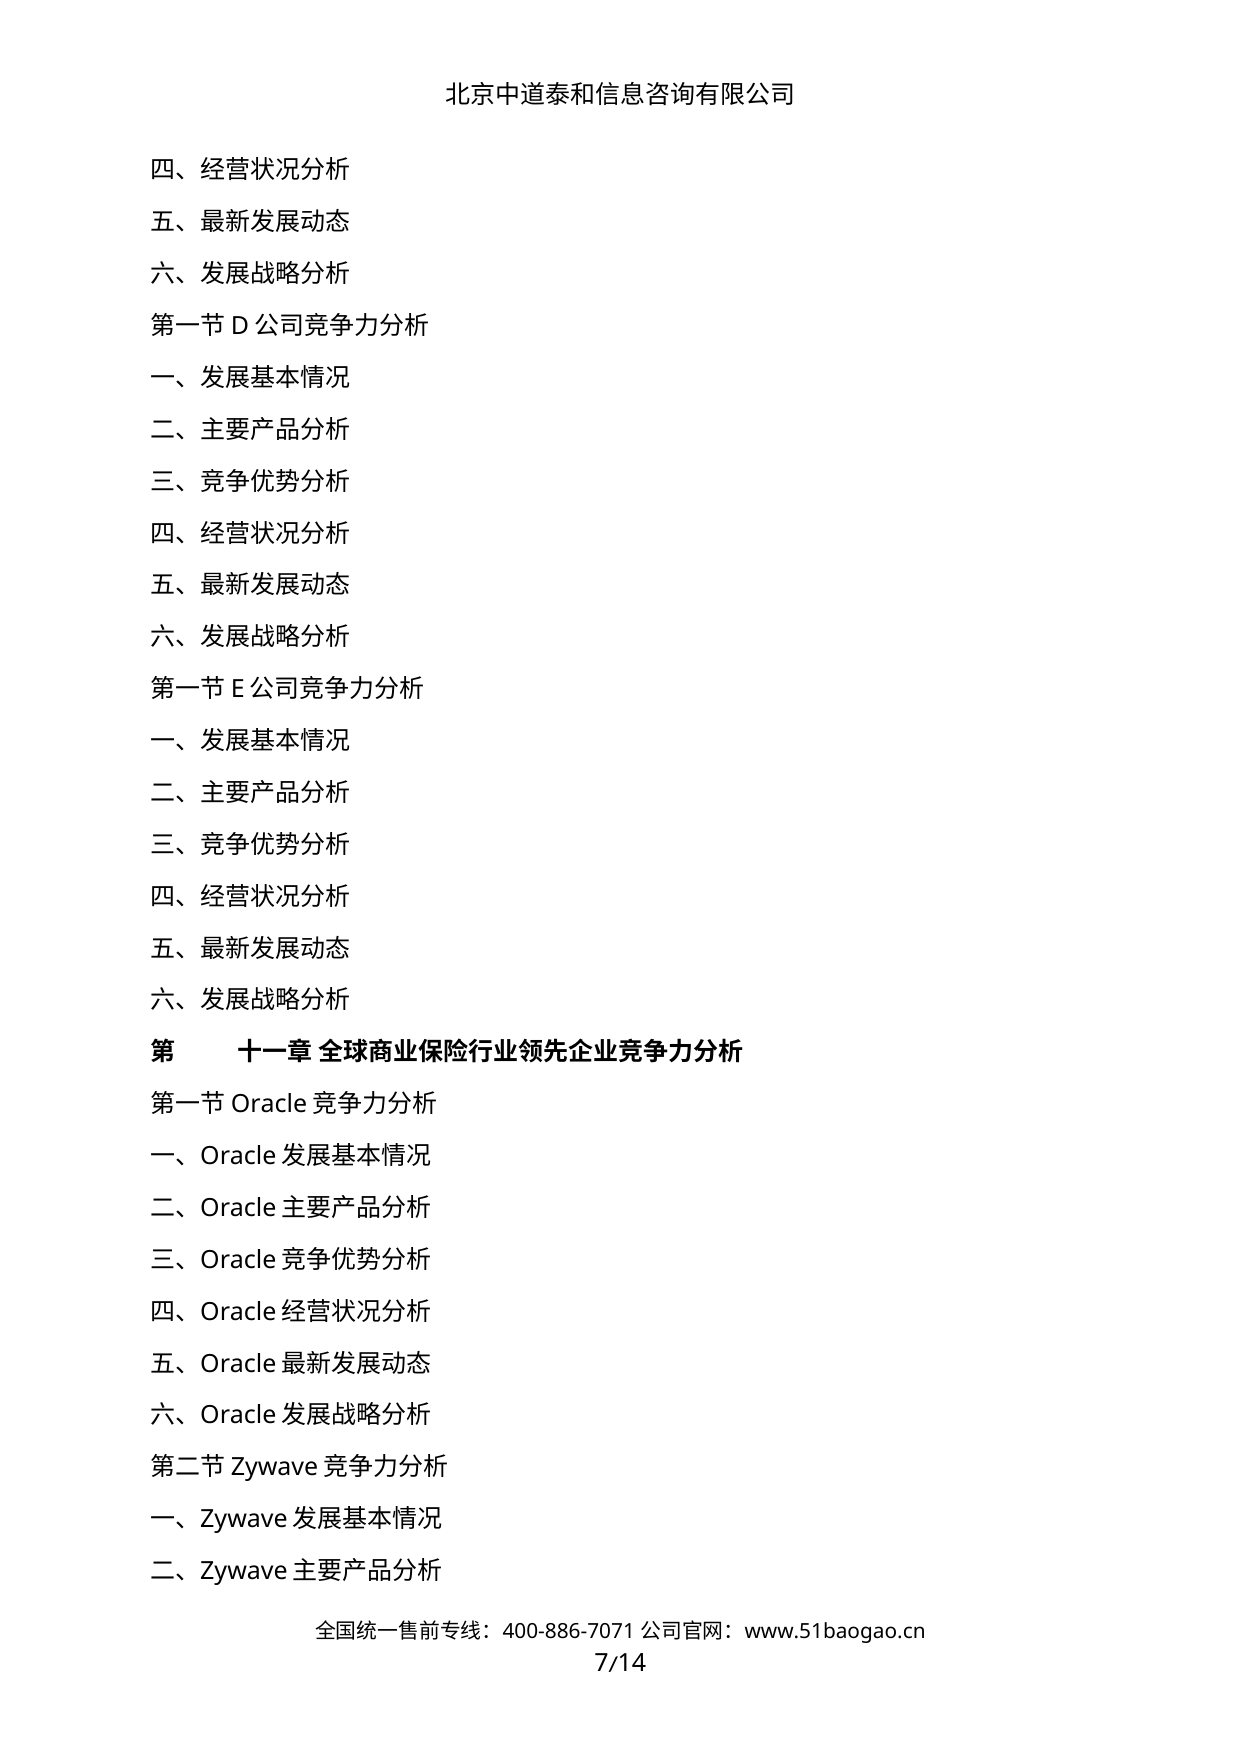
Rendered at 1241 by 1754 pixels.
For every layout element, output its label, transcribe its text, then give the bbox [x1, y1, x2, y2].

text 一、发展基本情况 [150, 357, 1090, 394]
text 一、Zywave发展基本情况 [150, 1499, 1090, 1535]
text 三、竞争优势分析 [150, 461, 1090, 497]
text 六、发展战略分析 [150, 617, 1090, 653]
text 一、Oracle发展基本情况 [150, 1136, 1090, 1172]
text 二、Oracle主要产品分析 [150, 1187, 1090, 1224]
text 四、经营状况分析 [150, 513, 1090, 549]
text 六、发展战略分析 [150, 980, 1090, 1016]
text 第二节 Zywave竞争力分析 [150, 1447, 1090, 1483]
text 四、经营状况分析 [150, 150, 1090, 186]
text 第一节 D公司竞争力分析 [150, 306, 1090, 342]
text 第一节 E公司竞争力分析 [150, 669, 1090, 705]
text 二、主要产品分析 [150, 772, 1090, 809]
text 三、竞争优势分析 [150, 824, 1090, 861]
text 第一节 Oracle竞争力分析 [150, 1084, 1090, 1120]
text 三、Oracle竞争优势分析 [150, 1239, 1090, 1276]
text 二、Zywave主要产品分析 [150, 1551, 1090, 1587]
text 五、最新发展动态 [150, 202, 1090, 238]
text 六、发展战略分析 [150, 254, 1090, 290]
text 五、最新发展动态 [150, 928, 1090, 964]
text 一、发展基本情况 [150, 721, 1090, 757]
text 第 十一章 全球商业保险行业领先企业竞争力分析 [150, 1032, 1090, 1068]
text 五、最新发展动态 [150, 565, 1090, 601]
text 二、主要产品分析 [150, 409, 1090, 446]
text 四、经营状况分析 [150, 876, 1090, 912]
text 五、Oracle最新发展动态 [150, 1343, 1090, 1379]
text 四、Oracle经营状况分析 [150, 1291, 1090, 1327]
text 六、Oracle发展战略分析 [150, 1395, 1090, 1431]
